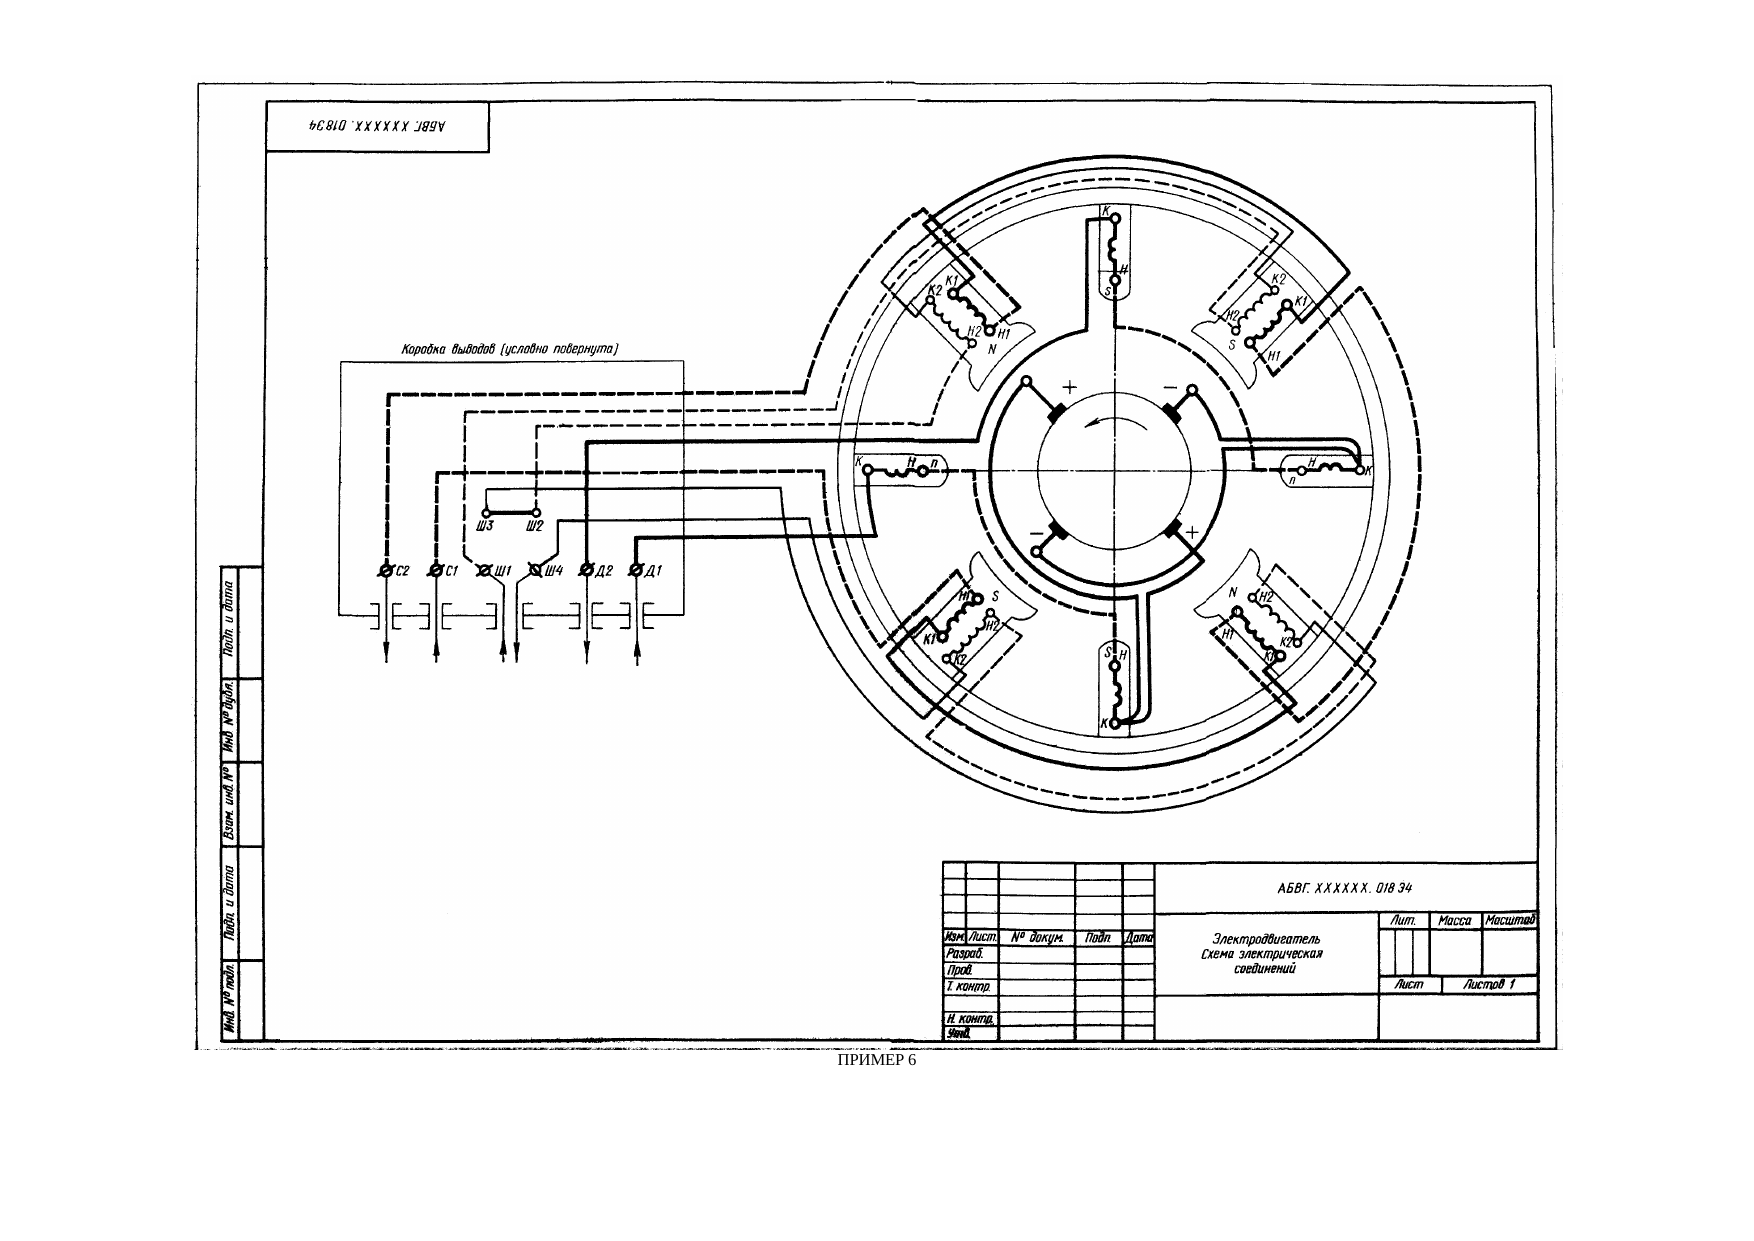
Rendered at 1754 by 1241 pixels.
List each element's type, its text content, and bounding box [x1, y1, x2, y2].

text ПРИМЕР 6 [75, 1050, 1679, 1068]
picture [191, 75, 1563, 1050]
